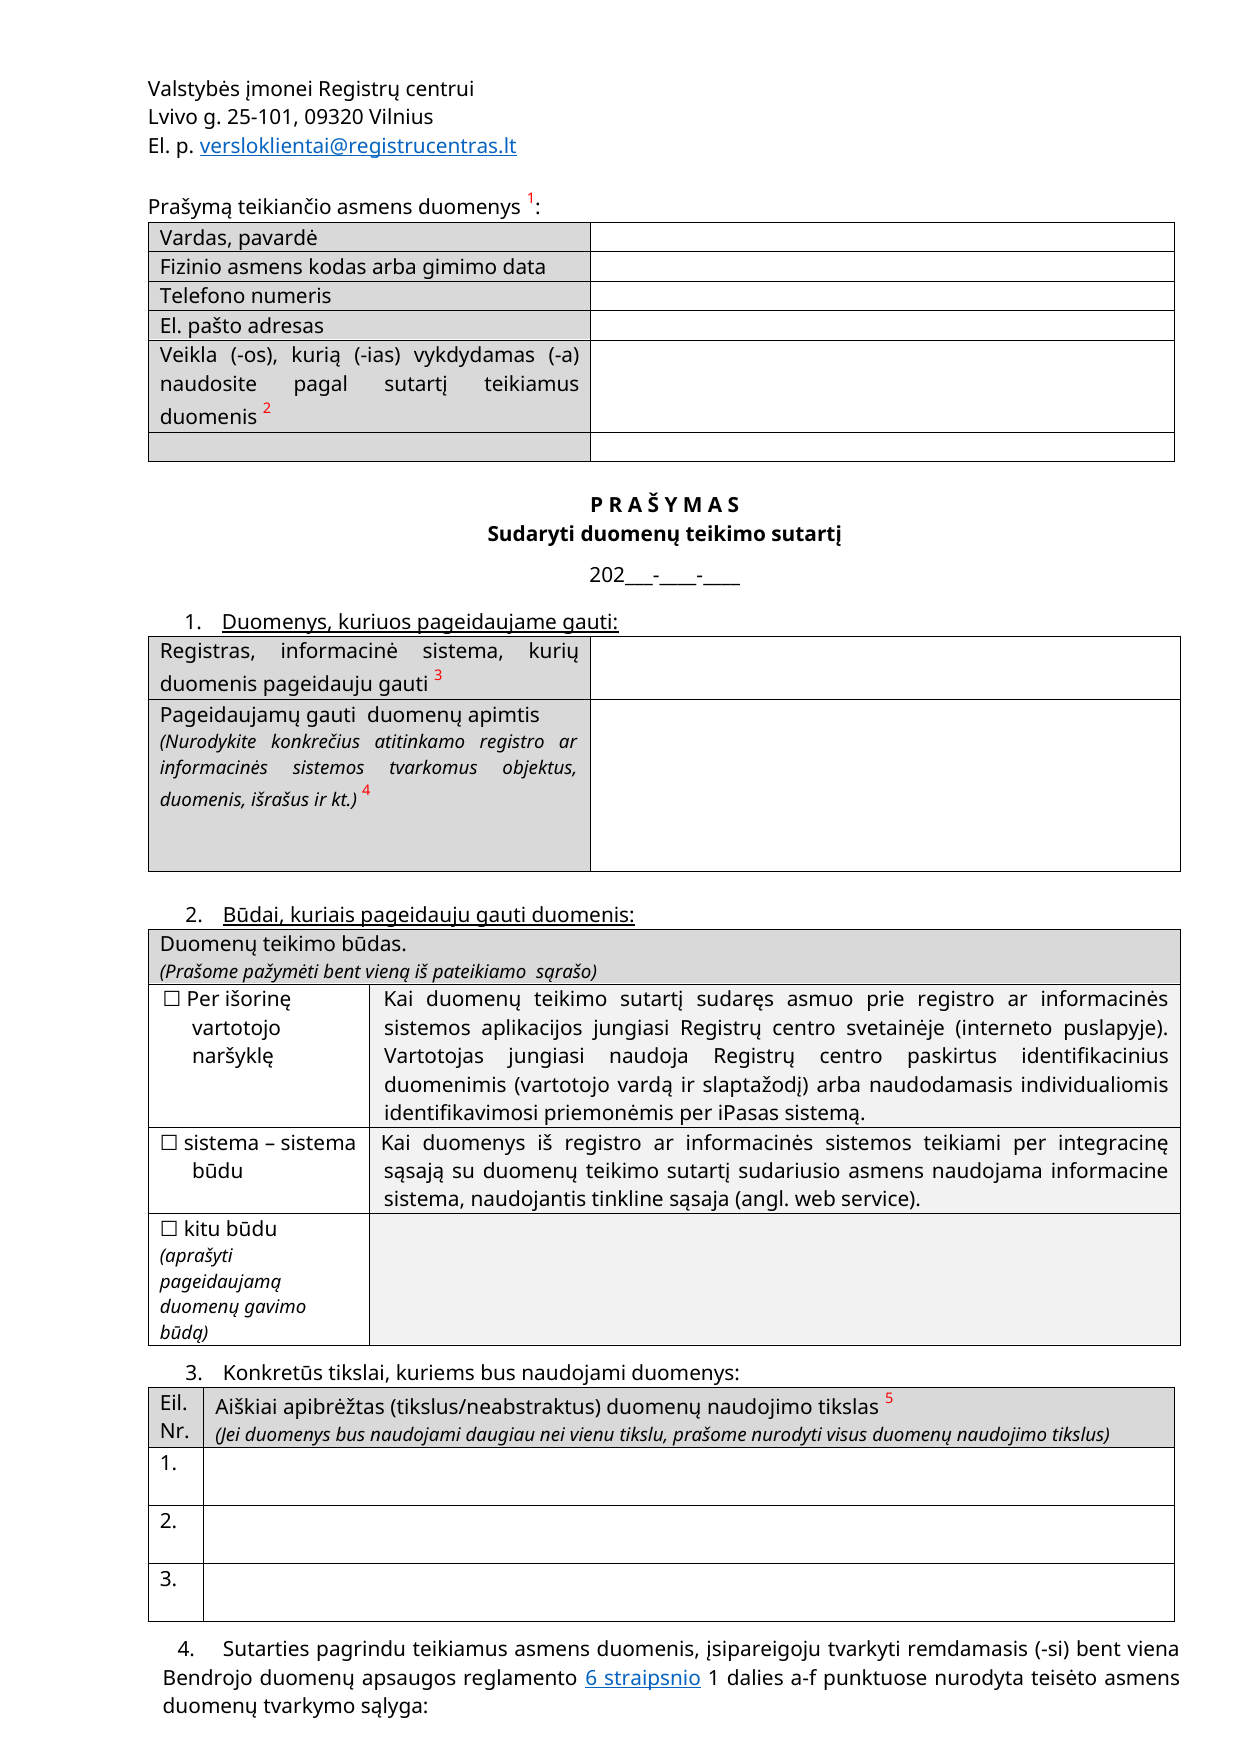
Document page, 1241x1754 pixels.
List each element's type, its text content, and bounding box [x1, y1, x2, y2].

table_cell Per išorinę vartotojo naršyklę [149, 985, 369, 1127]
subtitle Konkretūs tikslai, kuriems bus naudojami duomenys: [185, 1358, 1181, 1387]
table_cell El. pašto adresas [149, 311, 590, 339]
table_cell kitu būdu (aprašyti pageidaujamą duomenų gavimo būdą) [149, 1214, 369, 1344]
title El. p. versloklientai@registrucentras.lt [148, 131, 1181, 159]
table_header [591, 637, 1180, 699]
table_cell Kai duomenų teikimo sutartį sudaręs asmuo prie registro ar informacinės sistemos aplikacijos jungiasi Registrų centro svetainėje (interneto puslapyje). Vartotojas jungiasi naudoja Registrų centro paskirtus identifikacinius duomenimis (vartotojo vardą ir slaptažodį) arba naudodamasis individualiomis identifikavimosi priemonėmis per iPasas sistemą. [370, 985, 1180, 1127]
table_cell [591, 341, 1174, 432]
table_cell [204, 1448, 1174, 1505]
table_cell [591, 252, 1174, 281]
title Valstybės įmonei Registrų centrui [148, 74, 1181, 102]
table_cell [591, 311, 1174, 339]
list Sutarties pagrindu teikiamus asmens duomenis, įsipareigoju tvarkyti remdamasis (-si) bent viena Bendrojo duomenų apsaugos reglamento 6 straipsnio 1 dalies a-f punktuose nurodyta teisėto asmens duomenų tvarkymo sąlyga: [162, 1634, 1181, 1720]
table_header Eil. Nr. [149, 1388, 203, 1447]
table_header Aiškiai apibrėžtas (tikslus/neabstraktus) duomenų naudojimo tikslas (Jei duomenys bus naudojami daugiau nei vienu tikslu, prašome nurodyti visus duomenų naudojimo tikslus) [204, 1388, 1174, 1447]
table_cell [149, 1506, 203, 1563]
title Prašymą teikiančio asmens duomenys : [148, 188, 1181, 222]
table_cell [149, 433, 590, 461]
table_header Registras, informacinė sistema, kurių duomenis pageidauju gauti [149, 637, 590, 699]
table_cell Pageidaujamų gauti duomenų apimtis (Nurodykite konkrečius atitinkamo registro ar informacinės sistemos tvarkomus objektus, duomenis, išrašus ir kt.) [149, 700, 590, 871]
table_cell [149, 1564, 203, 1621]
table_header Vardas, pavardė [149, 223, 590, 251]
table_header [591, 223, 1174, 251]
table_cell Fizinio asmens kodas arba gimimo data [149, 252, 590, 281]
table_cell [591, 700, 1180, 871]
text 202___-____-____ [148, 560, 1181, 588]
table_cell [204, 1506, 1174, 1563]
title Lvivo g. 25-101, 09320 Vilnius [148, 102, 1181, 131]
table_cell Telefono numeris [149, 282, 590, 310]
table_cell [591, 433, 1174, 461]
list Būdai, kuriais pageidauju gauti duomenis: [185, 900, 1181, 928]
table_cell Veikla (-os), kurią (-ias) vykdydamas (-a) naudosite pagal sutartį teikiamus duomenis [149, 341, 590, 432]
table_cell [591, 282, 1174, 310]
table_cell Kai duomenys iš registro ar informacinės sistemos teikiami per integracinę sąsają su duomenų teikimo sutartį sudariusio asmens naudojama informacine sistema, naudojantis tinkline sąsaja (angl. web service). [370, 1128, 1180, 1213]
table_cell [204, 1564, 1174, 1621]
table_cell sistema – sistema būdu [149, 1128, 369, 1213]
table_cell [370, 1214, 1180, 1344]
table_cell [149, 1448, 203, 1505]
table_header Duomenų teikimo būdas. (Prašome pažymėti bent vieną iš pateikiamo sąrašo) [149, 930, 1180, 983]
text P R A Š Y M A S [148, 491, 1181, 519]
text Sudaryti duomenų teikimo sutartį [148, 519, 1181, 547]
list Duomenys, kuriuos pageidaujame gauti: [184, 607, 1181, 636]
